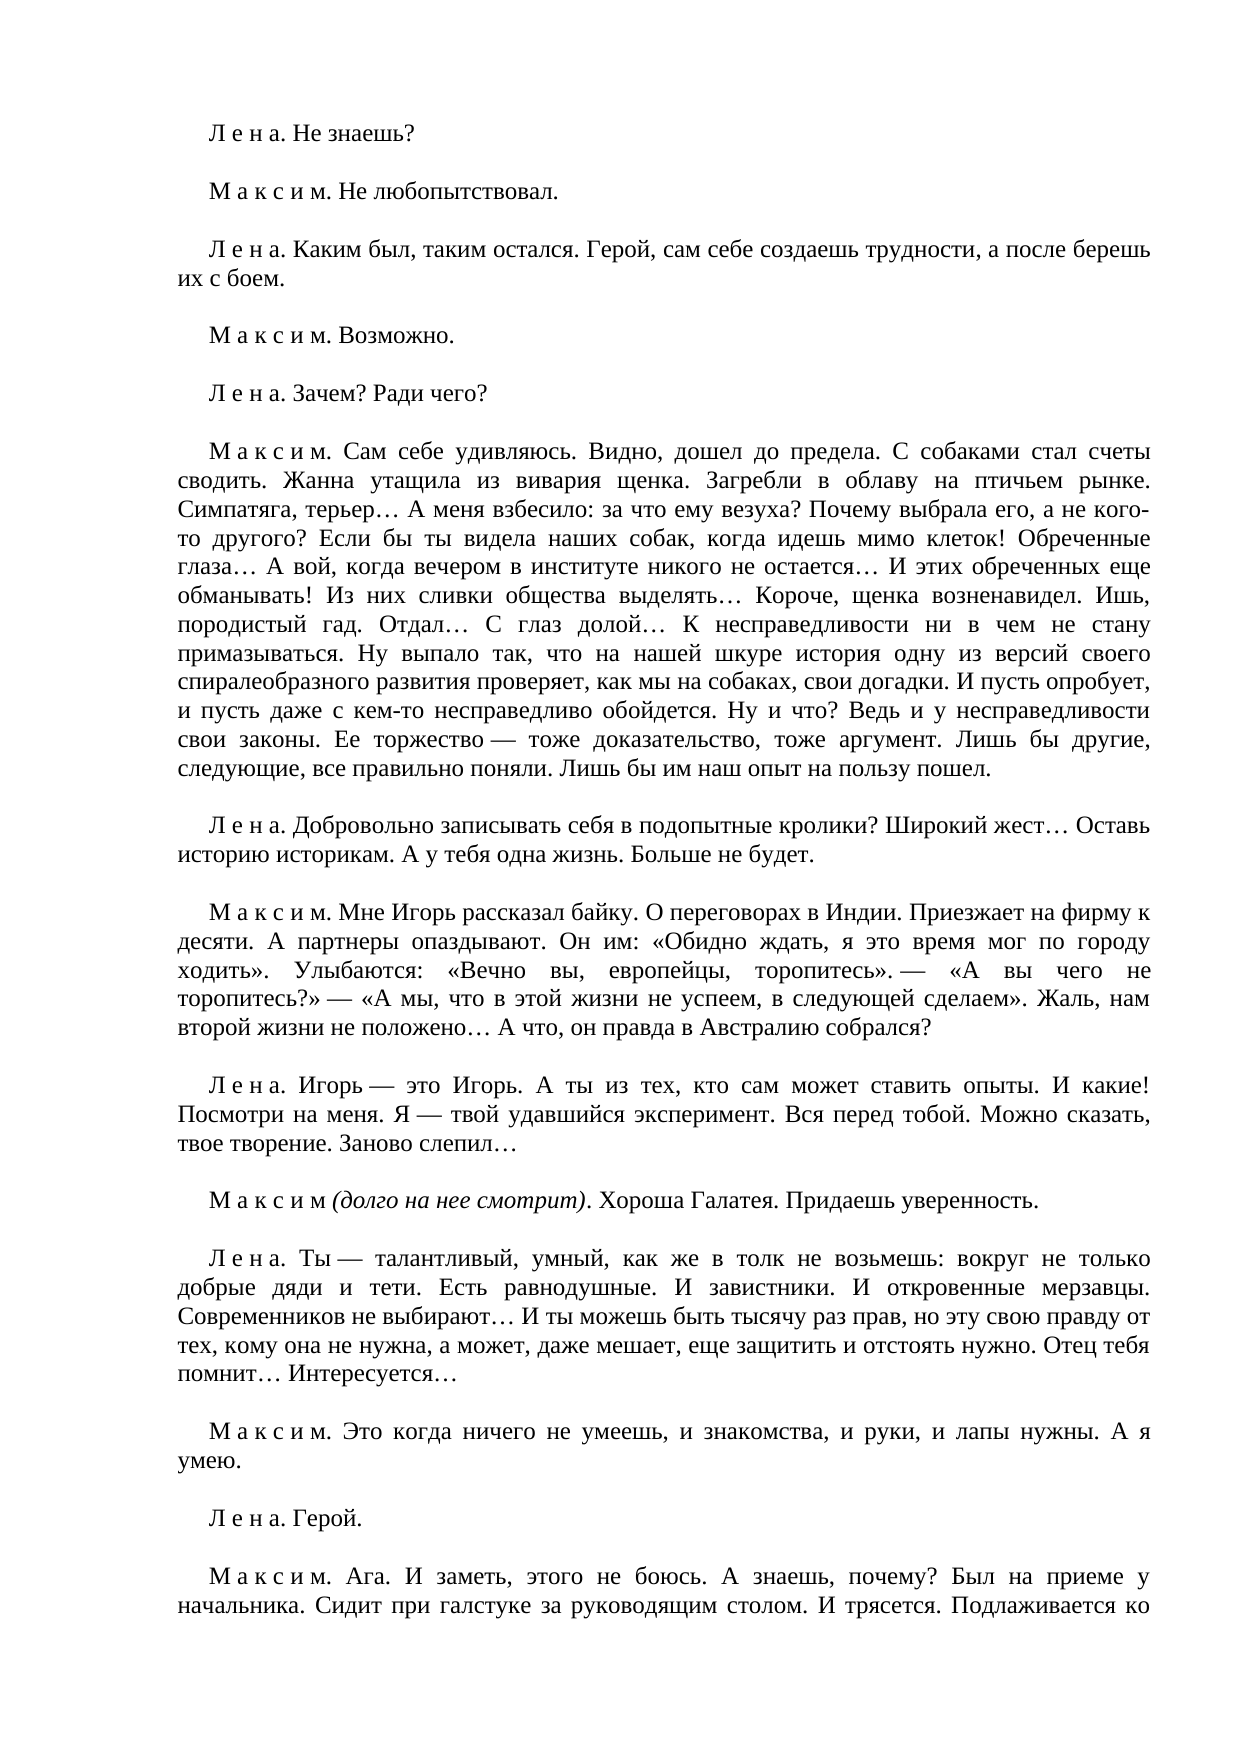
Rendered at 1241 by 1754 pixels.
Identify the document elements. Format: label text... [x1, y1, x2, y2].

text Л е н а. Добровольно записывать себя в подопытные кролики? Широкий жест… Оставь историю историкам. А у тебя одна жизнь. Больше не будет. [177, 811, 1152, 868]
text М а к с и м. Не любопытствовал. [177, 176, 1152, 205]
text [177, 1561, 1152, 1618]
text М а к с и м (долго на нее смотрит). Хороша Галатея. Придаешь уверенность. [177, 1186, 1152, 1214]
text Л е н а. Игорь — это Игорь. А ты из тех, кто сам может ставить опыты. И какие! Посмотри на меня. Я — твой удавшийся эксперимент. Вся перед тобой. Можно сказать, твое творение. Заново слепил… [177, 1070, 1152, 1156]
text Л е н а. Зачем? Ради чего? [177, 378, 1152, 407]
text М а к с и м. Это когда ничего не умеешь, и знакомства, и руки, и лапы нужны. А я умею. [177, 1416, 1152, 1474]
text М а к с и м. Сам себе удивляюсь. Видно, дошел до предела. С собаками стал счеты сводить. Жанна утащила из вивария щенка. Загребли в облаву на птичьем рынке. Симпатяга, терьер… А меня взбесило: за что ему везуха? Почему выбрала его, а не кого-то другого? Если бы ты видела наших собак, когда идешь мимо клеток! Обреченные глаза… А вой, когда вечером в институте никого не остается… И этих обреченных еще обманывать! Из них сливки общества выделять… Короче, щенка возненавидел. Ишь, породистый гад. Отдал… С глаз долой… К несправедливости ни в чем не стану примазываться. Ну выпало так, что на нашей шкуре история одну из версий своего спиралеобразного развития проверяет, как мы на собаках, свои догадки. И пусть опробует, и пусть даже с кем-то несправедливо обойдется. Ну и что? Ведь и у несправедливости свои законы. Ее торжество — тоже доказательство, тоже аргумент. Лишь бы другие, следующие, все правильно поняли. Лишь бы им наш опыт на пользу пошел. [177, 436, 1152, 781]
text Л е н а. Не знаешь? [177, 118, 1152, 147]
text Л е н а. Каким был, таким остался. Герой, сам себе создаешь трудности, а после берешь их с боем. [177, 234, 1152, 291]
text Л е н а. Ты — талантливый, умный, как же в толк не возьмешь: вокруг не только добрые дяди и тети. Есть равнодушные. И завистники. И откровенные мерзавцы. Современников не выбирают… И ты можешь быть тысячу раз прав, но эту свою правду от тех, кому она не нужна, а может, даже мешает, еще защитить и отстоять нужно. Отец тебя помнит… Интересуется… [177, 1243, 1152, 1387]
text Л е н а. Герой. [177, 1503, 1152, 1532]
text М а к с и м. Возможно. [177, 321, 1152, 349]
text М а к с и м. Мне Игорь рассказал байку. О переговорах в Индии. Приезжает на фирму к десяти. А партнеры опаздывают. Он им: «Обидно ждать, я это время мог по городу ходить». Улыбаются: «Вечно вы, европейцы, торопитесь». — «А вы чего не торопитесь?» — «А мы, что в этой жизни не успеем, в следующей сделаем». Жаль, нам второй жизни не положено… А что, он правда в Австралию собрался? [177, 897, 1152, 1041]
